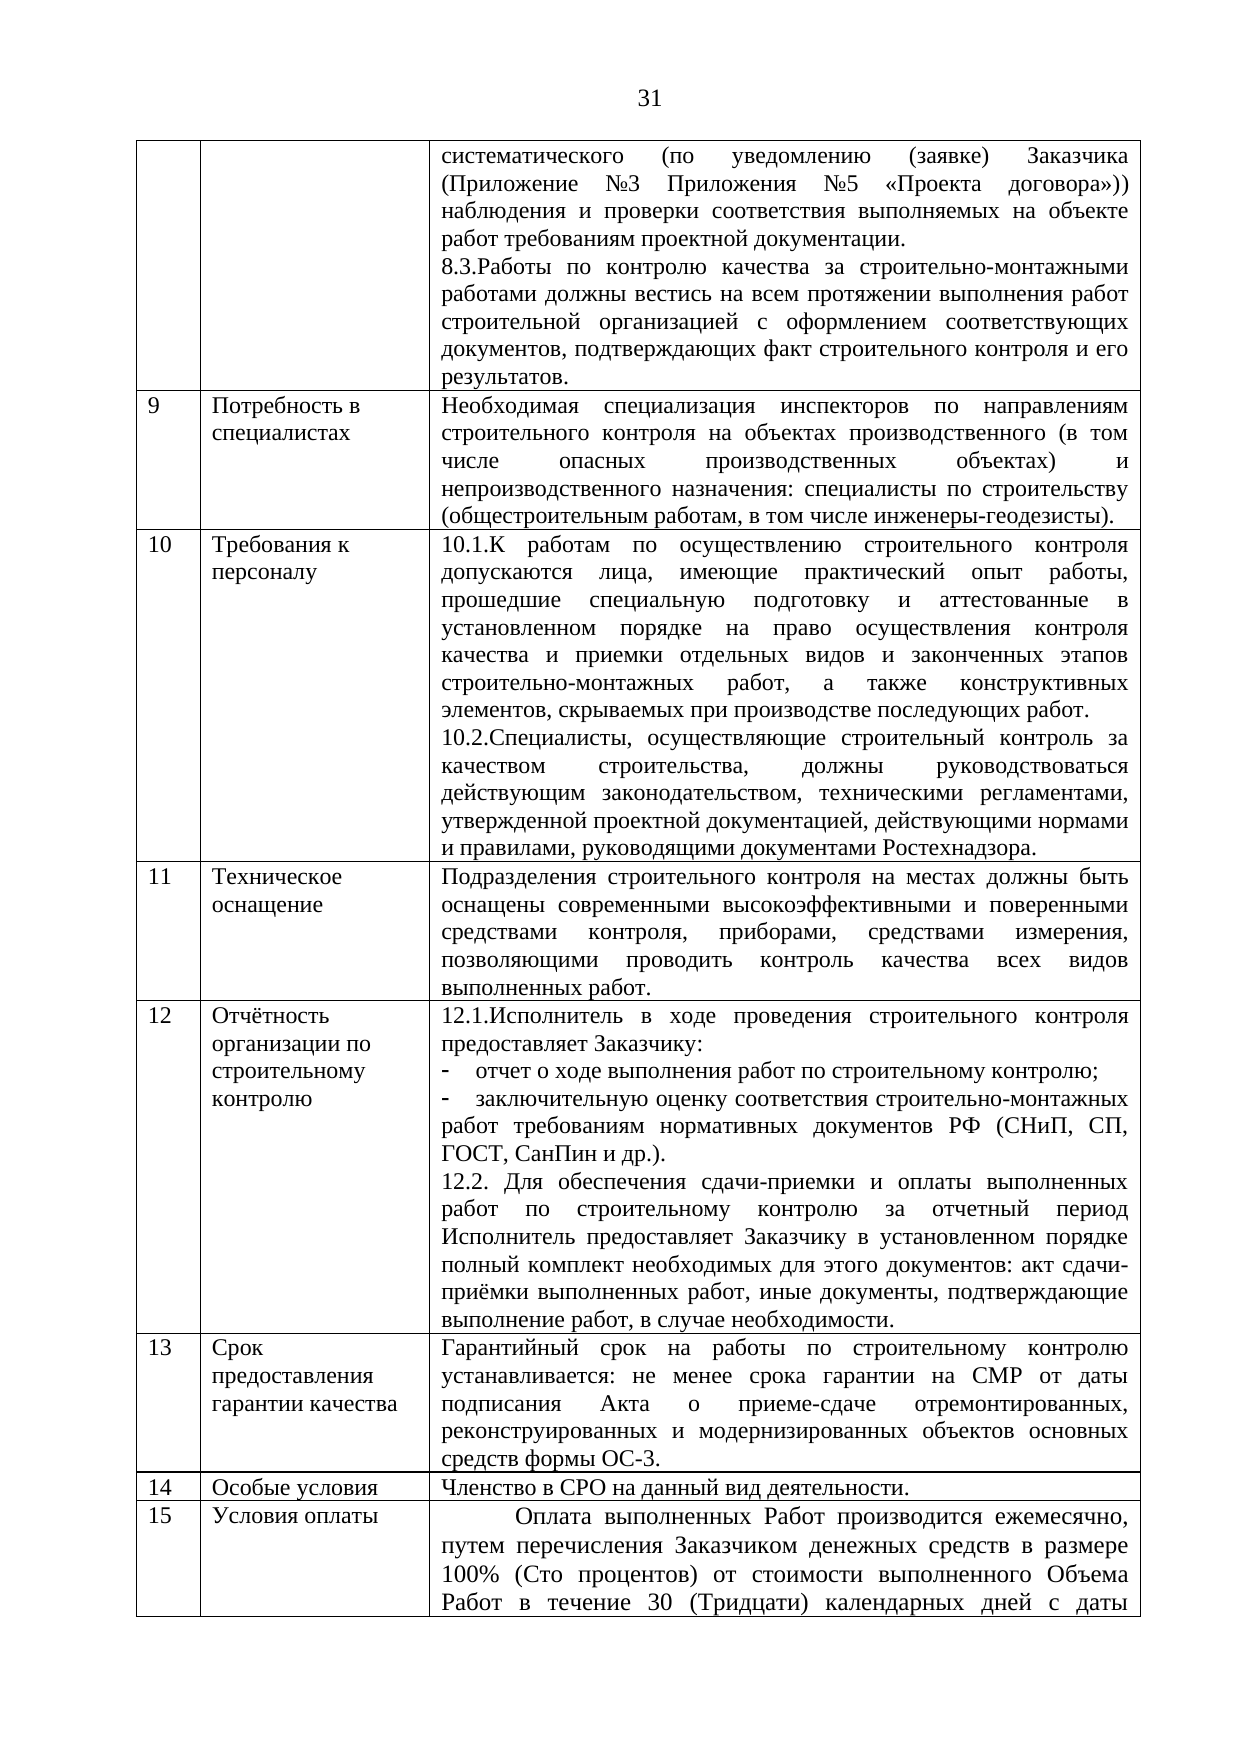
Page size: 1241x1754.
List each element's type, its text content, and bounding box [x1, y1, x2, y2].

table_cell 8 [137, 141, 200, 390]
table_cell Необходимая специализация инспекторов по направлениям строительного контроля на объектах производственного (в том числе опасных производственных объектах) и непроизводственного назначения: специалисты по строительству (общестроительным работам, в том числе инженеры-геодезисты). [430, 391, 1140, 529]
table_cell Требования к персоналу [201, 530, 429, 861]
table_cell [430, 141, 1140, 390]
table_cell Срок предоставления гарантии качества [201, 1334, 429, 1471]
table_cell 12 [137, 1001, 200, 1332]
table_cell 11 [137, 862, 200, 1000]
table_cell Гарантийный срок на работы по строительному контролю устанавливается: не менее срока гарантии на СМР от даты подписания Акта о приеме-сдаче отремонтированных, реконструированных и модернизированных объектов основных средств формы ОС-3. [430, 1334, 1140, 1471]
table_cell 12.1.Исполнитель в ходе проведения строительного контроля предоставляет Заказчику: отчет о ходе выполнения работ по строительному контролю; заключительную оценку соответствия строительно-монтажных работ требованиям нормативных документов РФ (СНиП, СП, ГОСТ, СанПин и др.). 12.2. Для обеспечения сдачи-приемки и оплаты выполненных работ по строительному контролю за отчетный период Исполнитель предоставляет Заказчику в установленном порядке полный комплект необходимых для этого документов: акт сдачи-приёмки выполненных работ, иные документы, подтверждающие выполнение работ, в случае необходимости. [430, 1001, 1140, 1332]
table_cell Отчётность организации по строительному контролю [201, 1001, 429, 1332]
table_cell 10 [137, 530, 200, 861]
table_cell Условия оплаты [201, 1501, 429, 1616]
table_cell 9 [137, 391, 200, 529]
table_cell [201, 141, 429, 390]
table_cell Членство в СРО на данный вид деятельности. [430, 1473, 1140, 1500]
table_cell 14 [137, 1473, 200, 1500]
table_cell Техническое оснащение [201, 862, 429, 1000]
table_cell Потребность в специалистах [201, 391, 429, 529]
table_cell Подразделения строительного контроля на местах должны быть оснащены современными высокоэффективными и поверенными средствами контроля, приборами, средствами измерения, позволяющими проводить контроль качества всех видов выполненных работ. [430, 862, 1140, 1000]
table_cell 10.1.К работам по осуществлению строительного контроля допускаются лица, имеющие практический опыт работы, прошедшие специальную подготовку и аттестованные в установленном порядке на право осуществления контроля качества и приемки отдельных видов и законченных этапов строительно-монтажных работ, а также конструктивных элементов, скрываемых при производстве последующих работ. 10.2.Специалисты, осуществляющие строительный контроль за качеством строительства, должны руководствоваться действующим законодательством, техническими регламентами, утвержденной проектной документацией, действующими нормами и правилами, руководящими документами Ростехнадзора. [430, 530, 1140, 861]
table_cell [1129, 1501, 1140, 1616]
table_cell 13 [137, 1334, 200, 1471]
table_cell 15 [137, 1501, 200, 1616]
table_cell Особые условия [201, 1473, 429, 1500]
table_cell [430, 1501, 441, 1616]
